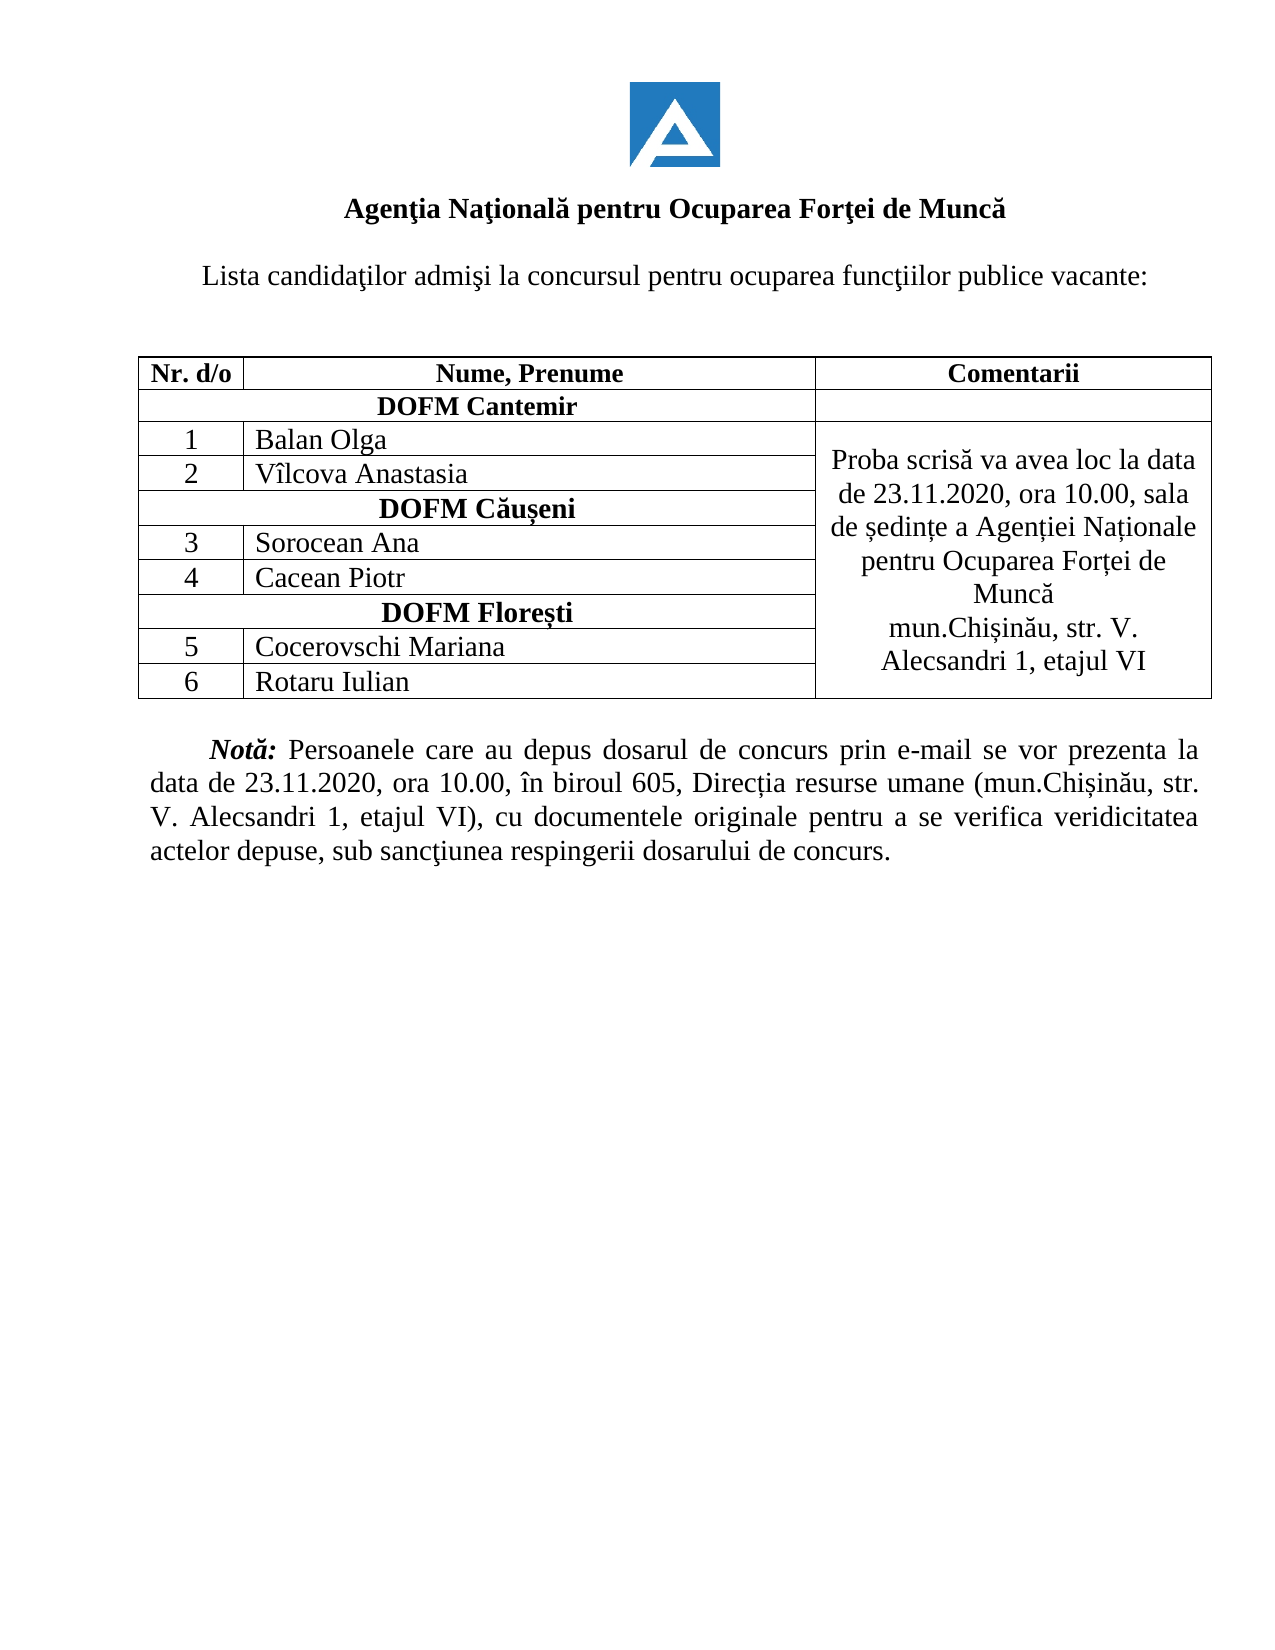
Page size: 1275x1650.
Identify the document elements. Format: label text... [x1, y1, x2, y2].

text Agenţia Naţională pentru Ocuparea Forţei de Muncă [150, 191, 1200, 224]
table_cell 1 [139, 422, 243, 455]
table_cell 2 [139, 456, 243, 490]
table_cell 6 [139, 664, 243, 697]
table_cell DOFM Căușeni [139, 491, 815, 524]
table_cell 5 [139, 629, 243, 663]
table_cell Vîlcova Anastasia [244, 456, 815, 490]
picture [629, 82, 721, 167]
table_cell Rotaru Iulian [244, 664, 815, 697]
table_cell Proba scrisă va avea loc la data de 23.11.2020, ora 10.00, sala de ședințe a Agenției Naționale pentru Ocuparea Forței de Muncă mun.Chișinău, str. V. Alecsandri 1, etajul VI [816, 422, 1211, 697]
table_header Comentarii [816, 358, 1211, 388]
table_cell 4 [139, 560, 243, 594]
table_cell Cocerovschi Mariana [244, 629, 815, 663]
table_cell 3 [139, 526, 243, 559]
table_cell [816, 390, 1211, 421]
table_header Nume, Prenume [244, 358, 815, 388]
table_cell Cacean Piotr [244, 560, 815, 594]
table_header Nr. d/o [139, 358, 243, 388]
text Notă: Persoanele care au depus dosarul de concurs prin e-mail se vor prezenta la data de 23.11.2020, ora 10.00, în biroul 605, Direcția resurse umane (mun.Chișinău, str. V. Alecsandri 1, etajul VI), cu documentele originale pentru a se verifica veridicitatea actelor depuse, sub sancţiunea respingerii dosarului de concurs. [150, 732, 1200, 866]
table_cell DOFM Florești [139, 595, 815, 628]
table_cell Sorocean Ana [244, 526, 815, 559]
table_cell DOFM Cantemir [139, 390, 815, 421]
text Lista candidaţilor admişi la concursul pentru ocuparea funcţiilor publice vacante: [150, 258, 1200, 292]
table_cell Balan Olga [244, 422, 815, 455]
